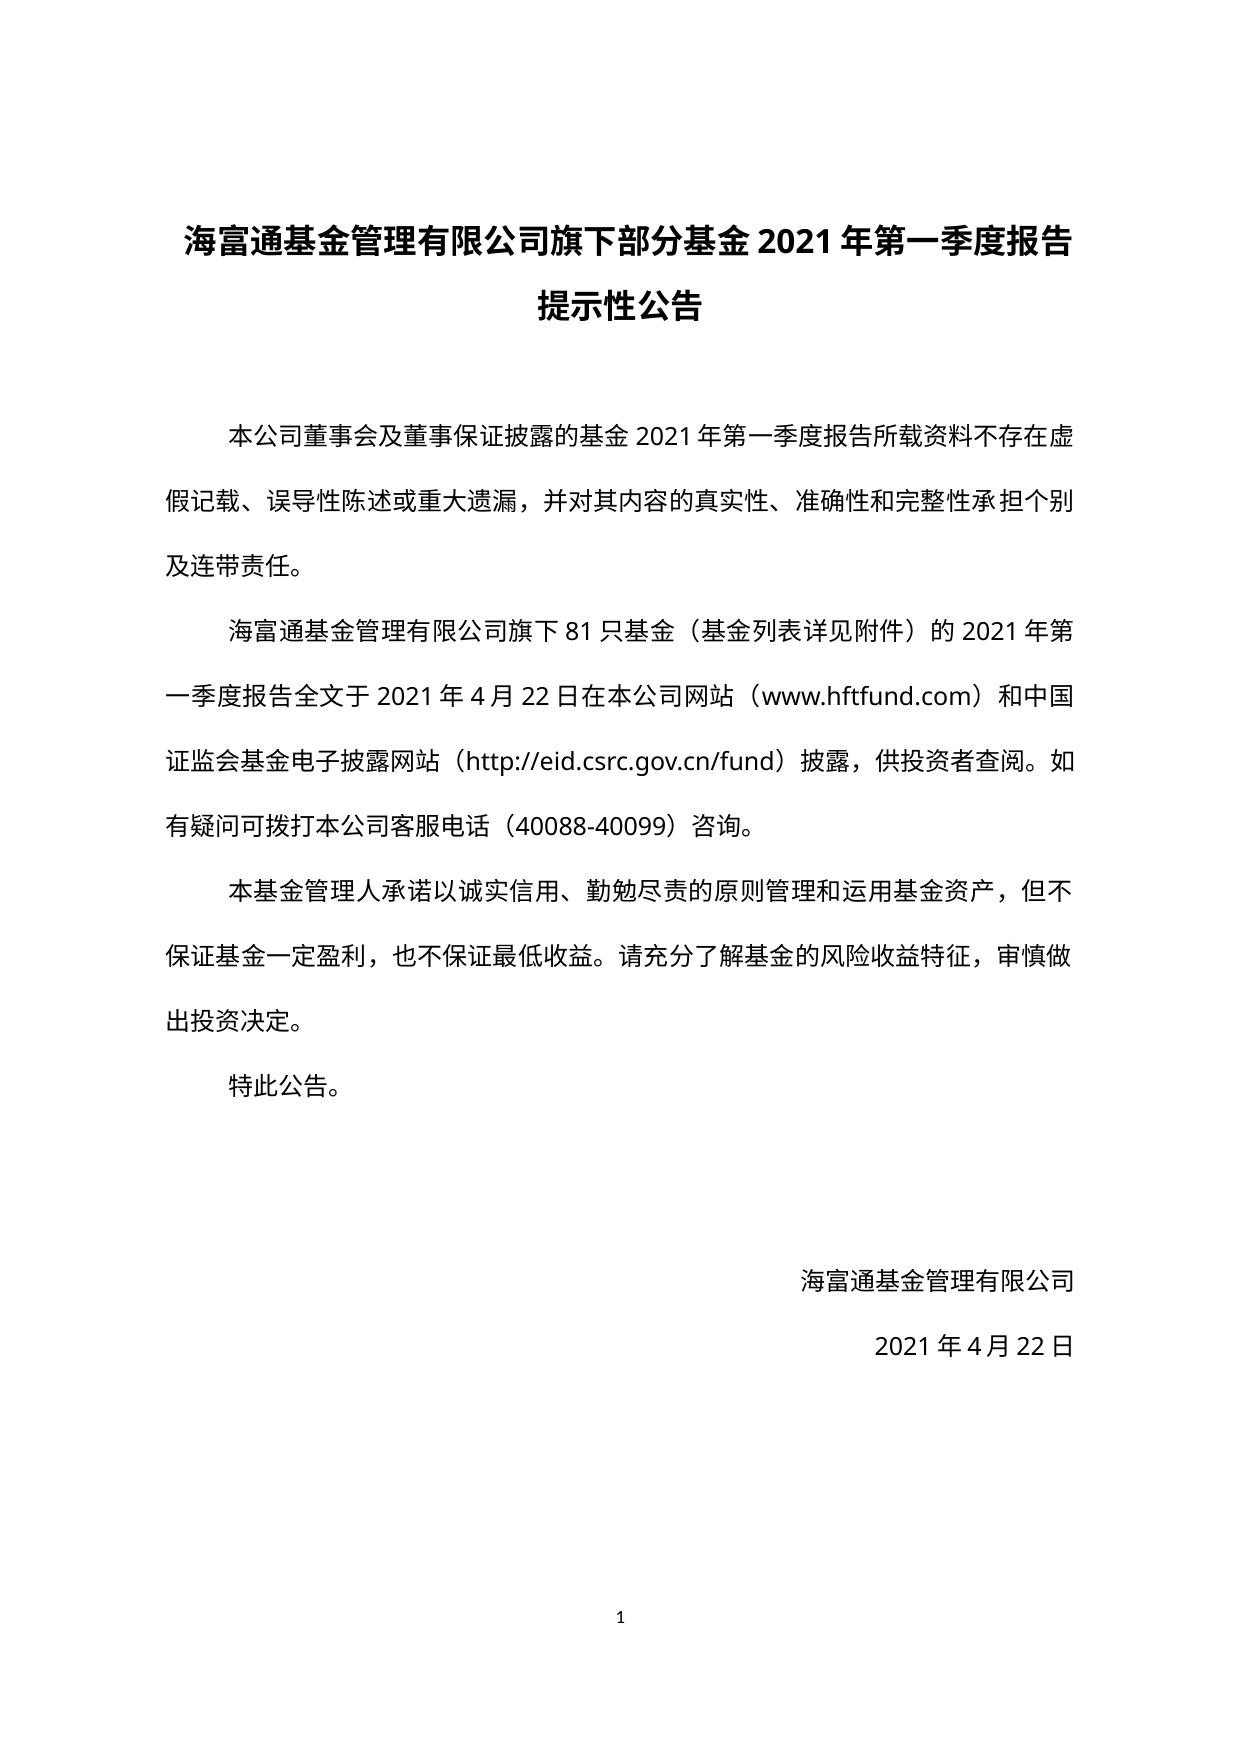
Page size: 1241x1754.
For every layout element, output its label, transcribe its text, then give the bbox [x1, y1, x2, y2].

text 海富通基金管理有限公司旗下81只基金（基金列表详见附件）的2021年第一季度报告全文于2021年4月22日在本公司网站（www.hftfund.com）和中国证监会基金电子披露网站（http://eid.csrc.gov.cn/fund）披露，供投资者查阅。如有疑问可拨打本公司客服电话（40088-40099）咨询。 [165, 597, 1075, 857]
text 海富通基金管理有限公司 [165, 1247, 1075, 1312]
text 本基金管理人承诺以诚实信用、勤勉尽责的原则管理和运用基金资产，但不保证基金一定盈利，也不保证最低收益。请充分了解基金的风险收益特征，审慎做出投资决定。 [165, 857, 1075, 1052]
text 本公司董事会及董事保证披露的基金2021年第一季度报告所载资料不存在虚假记载、误导性陈述或重大遗漏，并对其内容的真实性、准确性和完整性承担个别及连带责任。 [165, 402, 1075, 597]
text 特此公告。 [165, 1052, 1075, 1117]
text 2021年4月22日 [165, 1312, 1075, 1377]
text 海富通基金管理有限公司旗下部分基金2021年第一季度报告提示性公告 [165, 207, 1075, 337]
